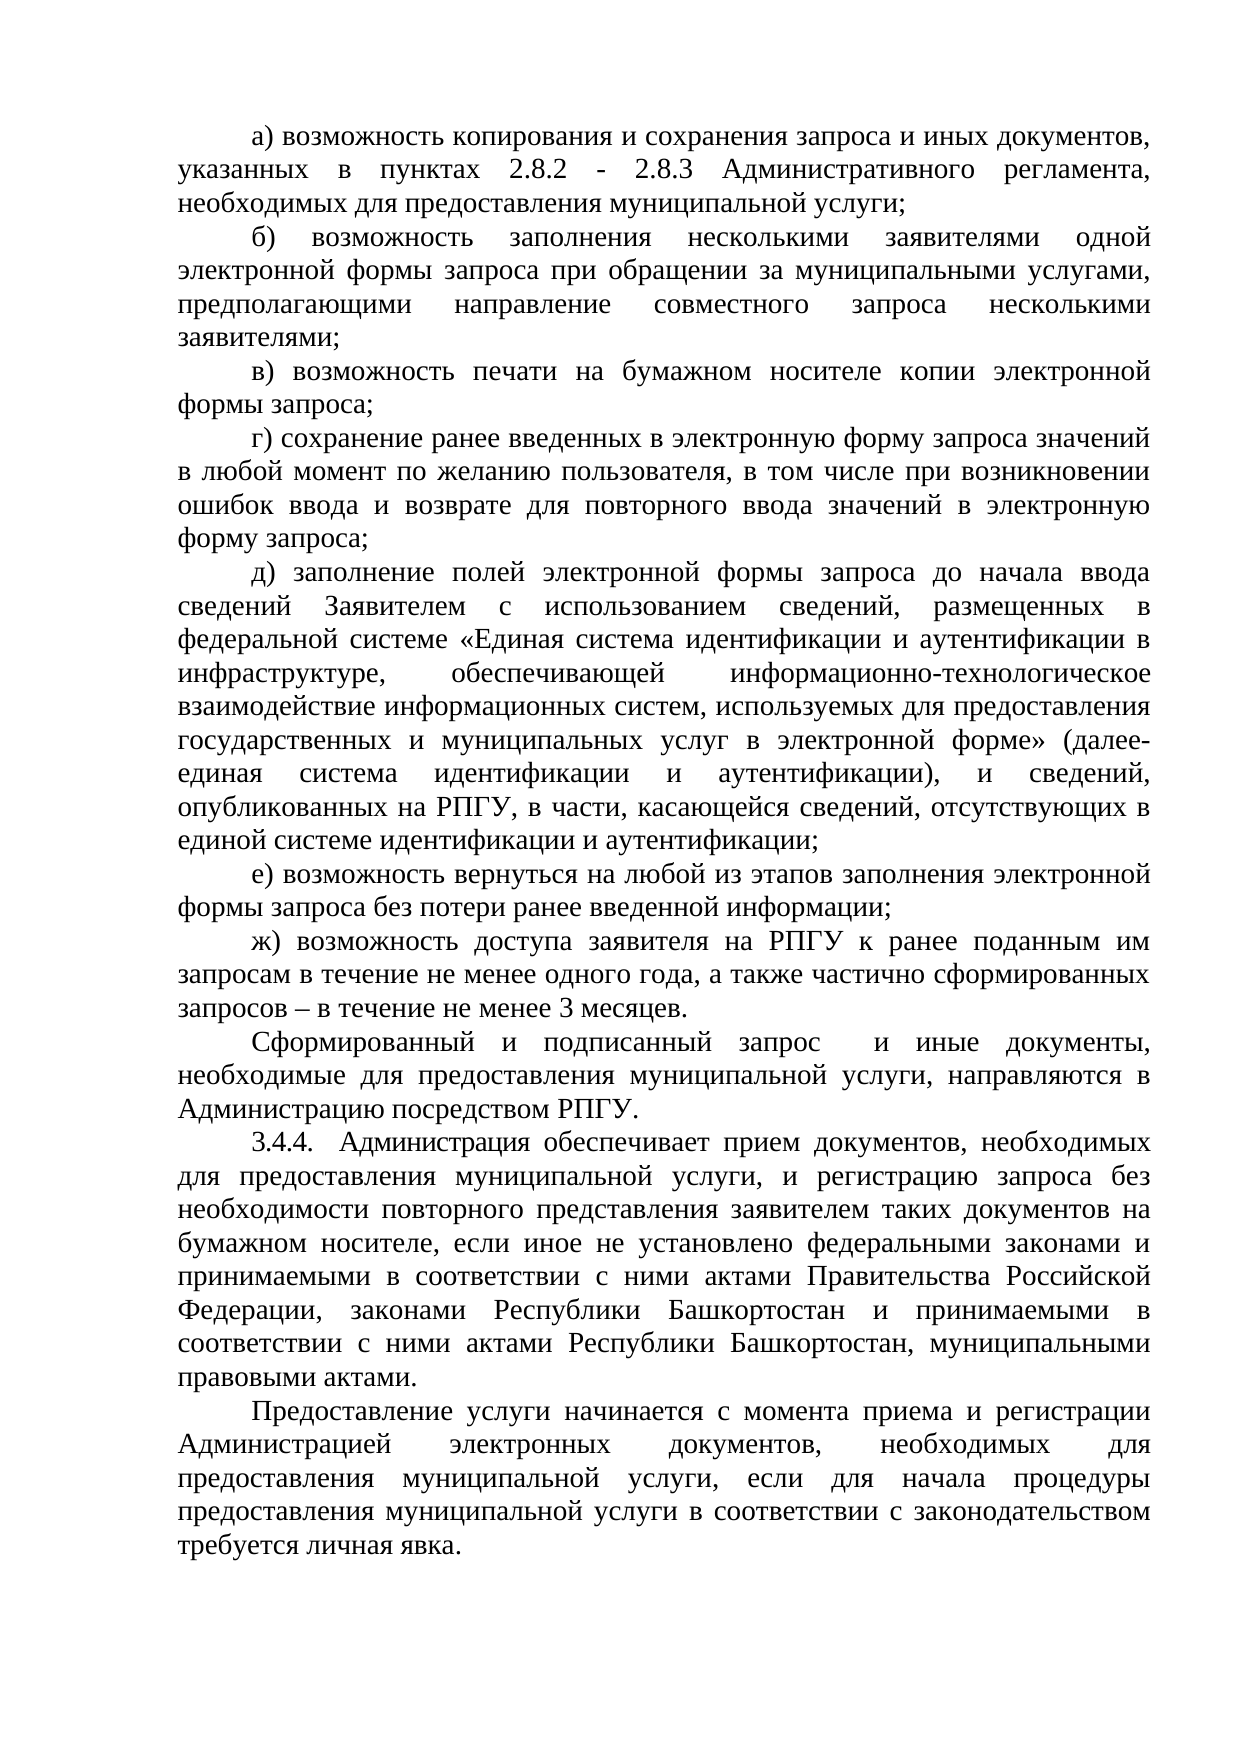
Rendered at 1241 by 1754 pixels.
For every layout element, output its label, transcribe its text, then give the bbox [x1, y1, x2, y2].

text е) возможность вернуться на любой из этапов заполнения электронной формы запроса без потери ранее введенной информации; [177, 856, 1152, 923]
text г) сохранение ранее введенных в электронную форму запроса значений в любой момент по желанию пользователя, в том числе при возникновении ошибок ввода и возврате для повторного ввода значений в электронную форму запроса; [177, 420, 1152, 554]
text ж) возможность доступа заявителя на РПГУ к ранее поданным им запросам в течение не менее одного года, а также частично сформированных запросов – в течение не менее 3 месяцев. [177, 923, 1152, 1024]
text Сформированный и подписанный запрос и иные документы, необходимые для предоставления муниципальной услуги, направляются в Администрацию посредством РПГУ. [177, 1024, 1152, 1124]
text д) заполнение полей электронной формы запроса до начала ввода сведений Заявителем с использованием сведений, размещенных в федеральной системе «Единая система идентификации и аутентификации в инфраструктуре, обеспечивающей информационно-технологическое взаимодействие информационных систем, используемых для предоставления государственных и муниципальных услуг в электронной форме» (далее- единая система идентификации и аутентификации), и сведений, опубликованных на РПГУ, в части, касающейся сведений, отсутствующих в единой системе идентификации и аутентификации; [177, 554, 1152, 856]
text 3.4.4. Администрация обеспечивает прием документов, необходимых для предоставления муниципальной услуги, и регистрацию запроса без необходимости повторного представления заявителем таких документов на бумажном носителе, если иное не установлено федеральными законами и принимаемыми в соответствии с ними актами Правительства Российской Федерации, законами Республики Башкортостан и принимаемыми в соответствии с ними актами Республики Башкортостан, муниципальными правовыми актами. [177, 1124, 1152, 1393]
text в) возможность печати на бумажном носителе копии электронной формы запроса; [177, 353, 1152, 420]
text б) возможность заполнения несколькими заявителями одной электронной формы запроса при обращении за муниципальными услугами, предполагающими направление совместного запроса несколькими заявителями; [177, 219, 1152, 353]
text Предоставление услуги начинается с момента приема и регистрации Администрацией электронных документов, необходимых для предоставления муниципальной услуги, если для начала процедуры предоставления муниципальной услуги в соответствии с законодательством требуется личная явка. [177, 1393, 1152, 1560]
text а) возможность копирования и сохранения запроса и иных документов, указанных в пунктах 2.8.2 - 2.8.3 Административного регламента, необходимых для предоставления муниципальной услуги; [177, 118, 1152, 219]
